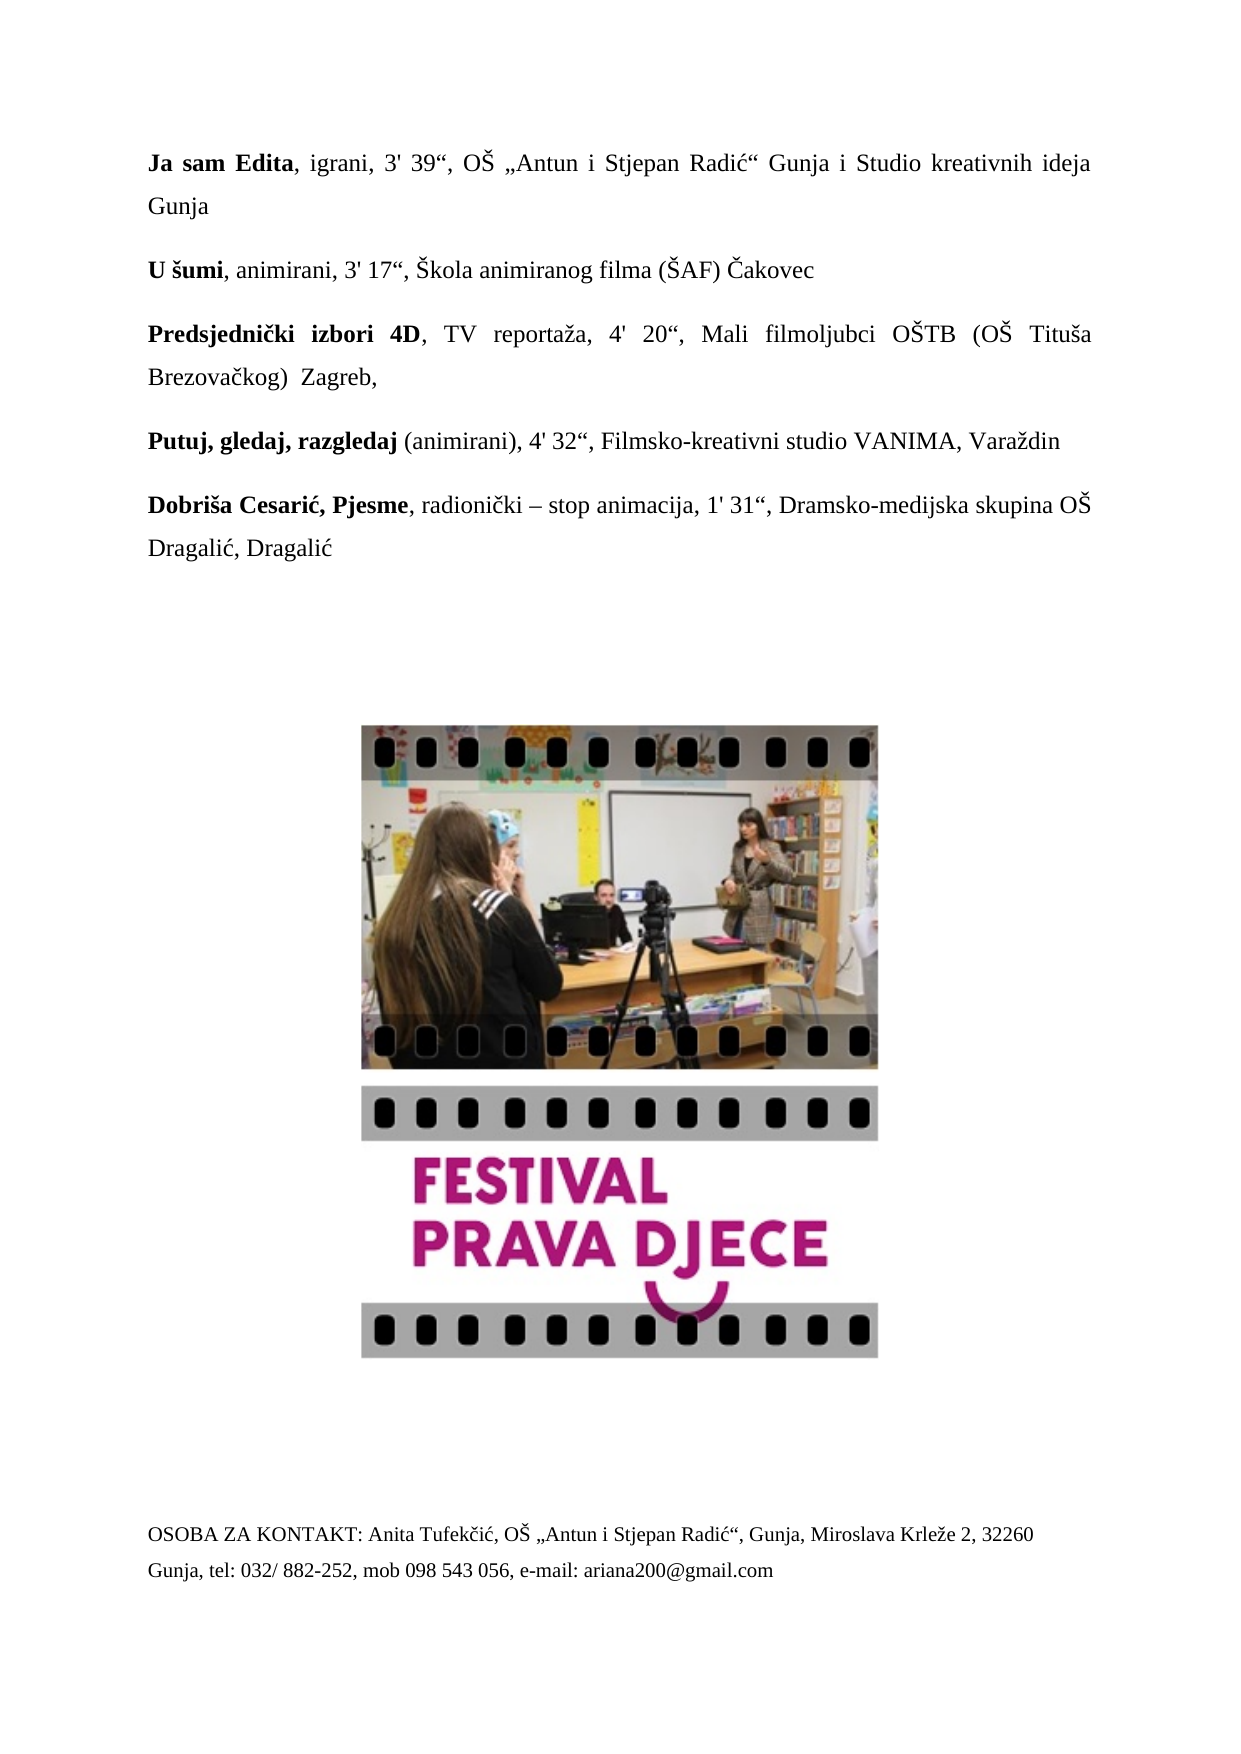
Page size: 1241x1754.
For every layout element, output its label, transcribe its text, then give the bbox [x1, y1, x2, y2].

picture [361, 724, 880, 1360]
text Putuj, gledaj, razgledaj (animirani), 4' 32“, Filmsko-kreativni studio VANIMA, Varaždin [148, 426, 1093, 454]
text Predsjednički izbori 4D, TV reportaža, 4' 20“, Mali filmoljubci OŠTB (OŠ Tituša Brezovačkog) Zagreb, [148, 319, 1093, 391]
text OSOBA ZA KONTAKT: Anita Tufekčić, OŠ „Antun i Stjepan Radić“, Gunja, Miroslava Krleže 2, 32260 Gunja, tel: 032/ 882-252, mob 098 543 056, e-mail: ariana200@gmail.com [148, 1522, 1093, 1582]
text Dobriša Cesarić, Pjesme, radionički – stop animacija, 1' 31“, Dramsko-medijska skupina OŠ Dragalić, Dragalić [148, 490, 1093, 562]
text Ja sam Edita, igrani, 3' 39“, OŠ „Antun i Stjepan Radić“ Gunja i Studio kreativnih ideja Gunja [148, 148, 1093, 219]
text U šumi, animirani, 3' 17“, Škola animiranog filma (ŠAF) Čakovec [148, 255, 1093, 283]
